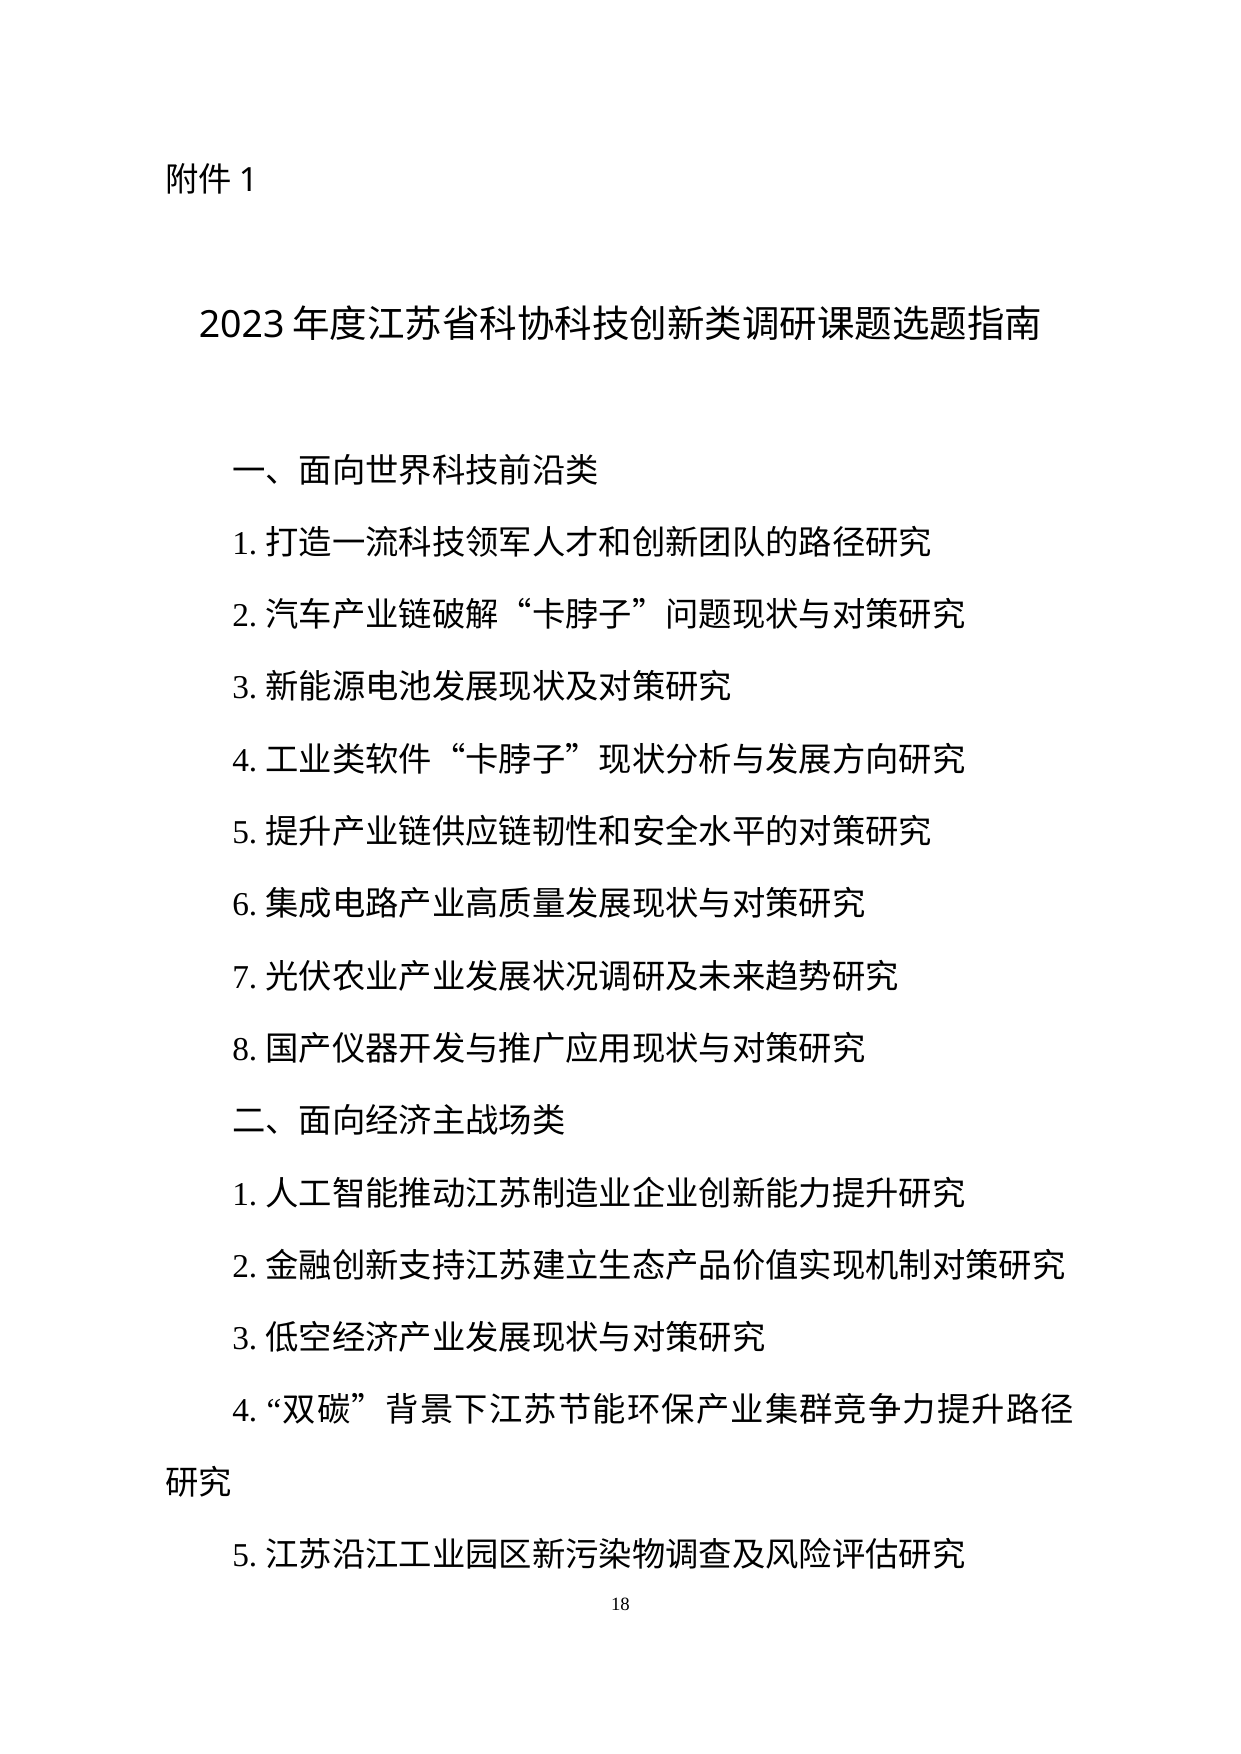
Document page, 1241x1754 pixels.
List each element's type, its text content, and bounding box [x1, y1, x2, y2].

text 6. 集成电路产业高质量发展现状与对策研究 [165, 877, 1075, 925]
text 1. 人工智能推动江苏制造业企业创新能力提升研究 [165, 1166, 1075, 1214]
text 二、面向经济主战场类 [165, 1094, 1075, 1142]
text 5. 提升产业链供应链韧性和安全水平的对策研究 [165, 805, 1075, 853]
text 1. 打造一流科技领军人才和创新团队的路径研究 [165, 516, 1075, 564]
text 2. 汽车产业链破解“卡脖子”问题现状与对策研究 [165, 588, 1075, 636]
text 3. 新能源电池发展现状及对策研究 [165, 660, 1075, 708]
text 2023年度江苏省科协科技创新类调研课题选题指南 [165, 293, 1075, 348]
text 一、面向世界科技前沿类 [165, 443, 1075, 492]
text 4. “双碳”背景下江苏节能环保产业集群竞争力提升路径研究 [165, 1383, 1075, 1504]
text 8. 国产仪器开发与推广应用现状与对策研究 [165, 1022, 1075, 1070]
text 3. 低空经济产业发展现状与对策研究 [165, 1311, 1075, 1359]
text 附件1 [165, 153, 1075, 201]
text 7. 光伏农业产业发展状况调研及未来趋势研究 [165, 949, 1075, 998]
text 5. 江苏沿江工业园区新污染物调查及风险评估研究 [165, 1528, 1075, 1576]
text 2. 金融创新支持江苏建立生态产品价值实现机制对策研究 [165, 1238, 1075, 1287]
text 4. 工业类软件“卡脖子”现状分析与发展方向研究 [165, 732, 1075, 781]
